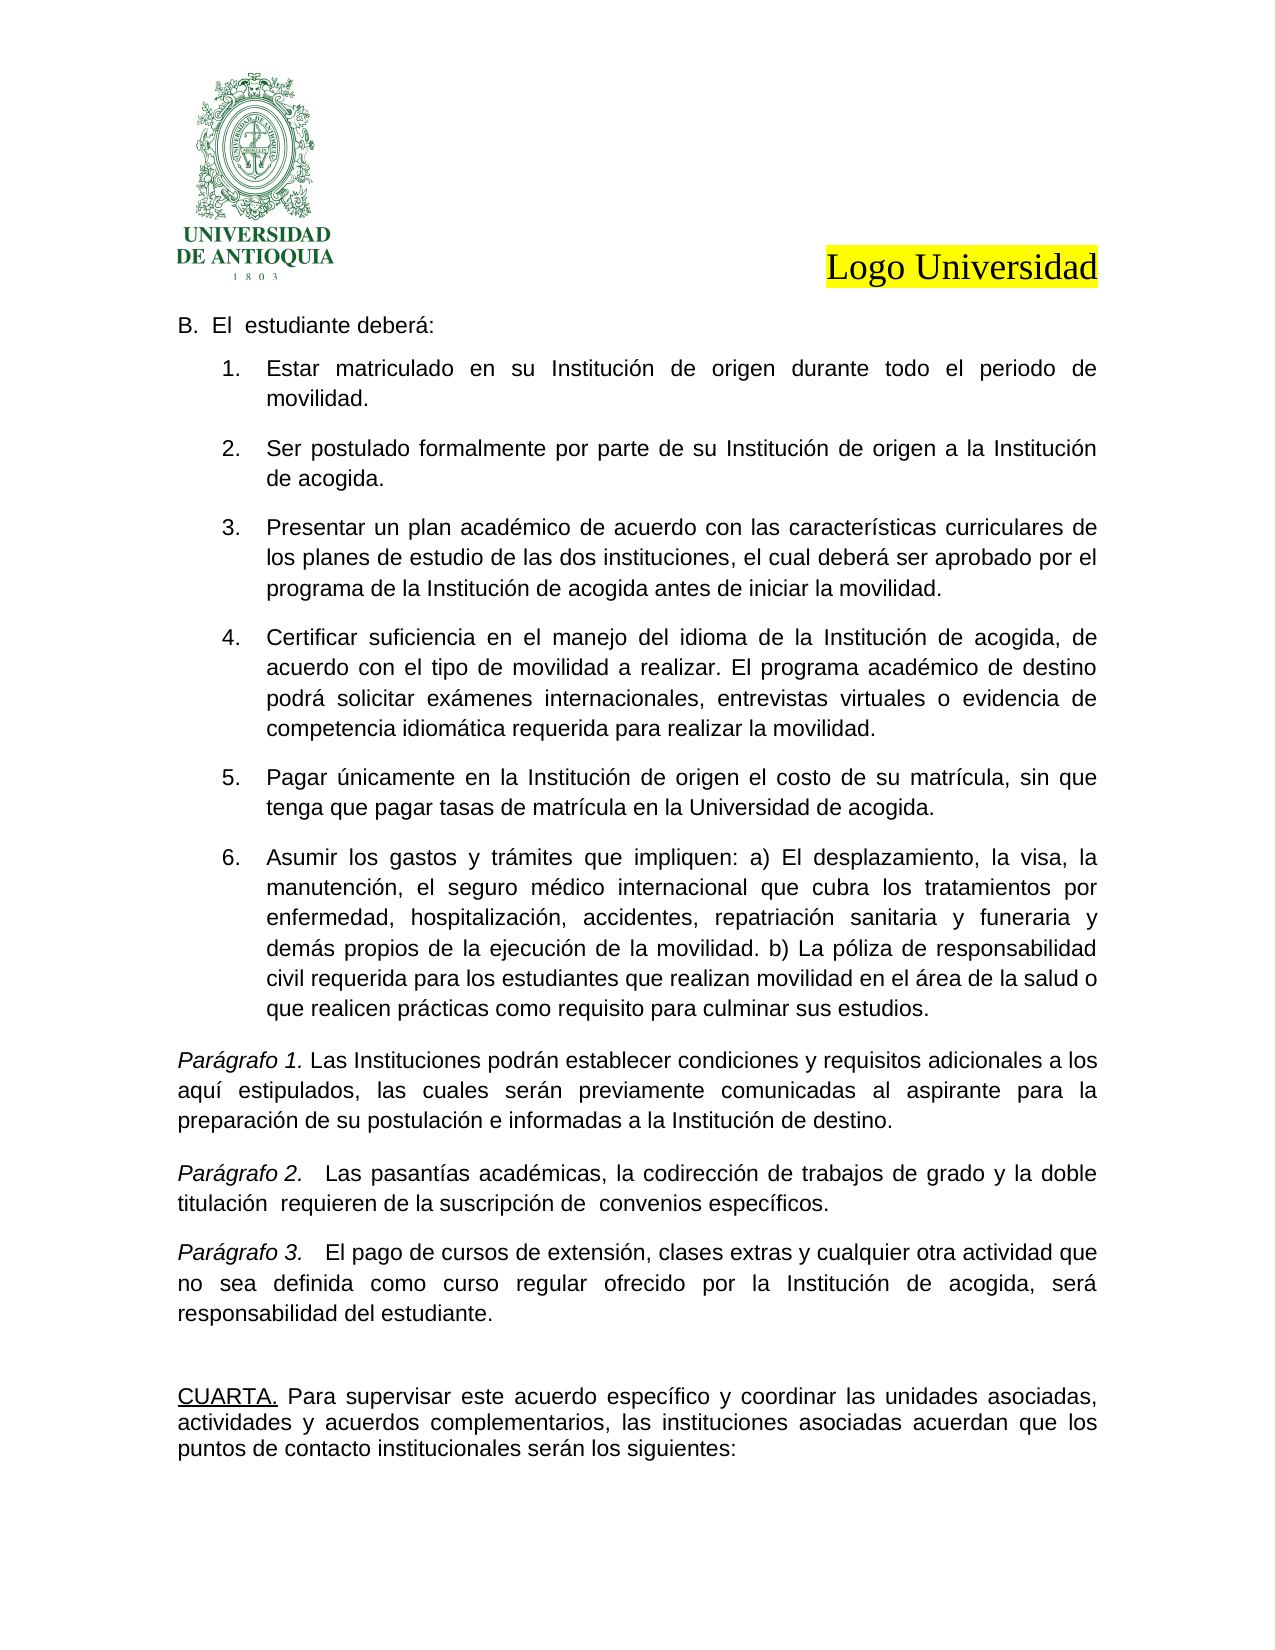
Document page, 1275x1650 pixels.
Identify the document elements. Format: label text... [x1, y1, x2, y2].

text Parágrafo 2. Las pasantías académicas, la codirección de trabajos de grado y la doble titulación requieren de la suscripción de convenios específicos. [177, 1160, 1098, 1216]
list Ser postulado formalmente por parte de su Institución de origen a la Institución de acogida. [222, 434, 1098, 491]
list Certificar suficiencia en el manejo del idioma de la Institución de acogida, de acuerdo con el tipo de movilidad a realizar. El programa académico de destino podrá solicitar exámenes internacionales, entrevistas virtuales o evidencia de competencia idiomática requerida para realizar la movilidad. [222, 624, 1098, 741]
list Pagar únicamente en la Institución de origen el costo de su matrícula, sin que tenga que pagar tasas de matrícula en la Universidad de acogida. [222, 764, 1098, 821]
text B. El estudiante deberá: [177, 312, 1098, 338]
text CUARTA. Para supervisar este acuerdo específico y coordinar las unidades asociadas, actividades y acuerdos complementarios, las instituciones asociadas acuerdan que los puntos de contacto institucionales serán los siguientes: [177, 1383, 1098, 1462]
list Presentar un plan académico de acuerdo con las características curriculares de los planes de estudio de las dos instituciones, el cual deberá ser aprobado por el programa de la Institución de acogida antes de iniciar la movilidad. [222, 514, 1098, 601]
picture [177, 73, 334, 280]
text Parágrafo 3. El pago de cursos de extensión, clases extras y cualquier otra actividad que no sea definida como curso regular ofrecido por la Institución de acogida, será responsabilidad del estudiante. [177, 1239, 1098, 1326]
text Parágrafo 1. Las Instituciones podrán establecer condiciones y requisitos adicionales a los aquí estipulados, las cuales serán previamente comunicadas al aspirante para la preparación de su postulación e informadas a la Institución de destino. [177, 1047, 1098, 1134]
text 6. Asumir los gastos y trámites que impliquen: a) El desplazamiento, la visa, la manutención, el seguro médico internacional que cubra los tratamientos por enfermedad, hospitalización, accidentes, repatriación sanitaria y funeraria y demás propios de la ejecución de la movilidad. b) La póliza de responsabilidad civil requerida para los estudiantes que realizan movilidad en el área de la salud o que realicen prácticas como requisito para culminar sus estudios. [222, 844, 1098, 1021]
list 1. Estar matriculado en su Institución de origen durante todo el periodo de movilidad. [222, 355, 1098, 411]
